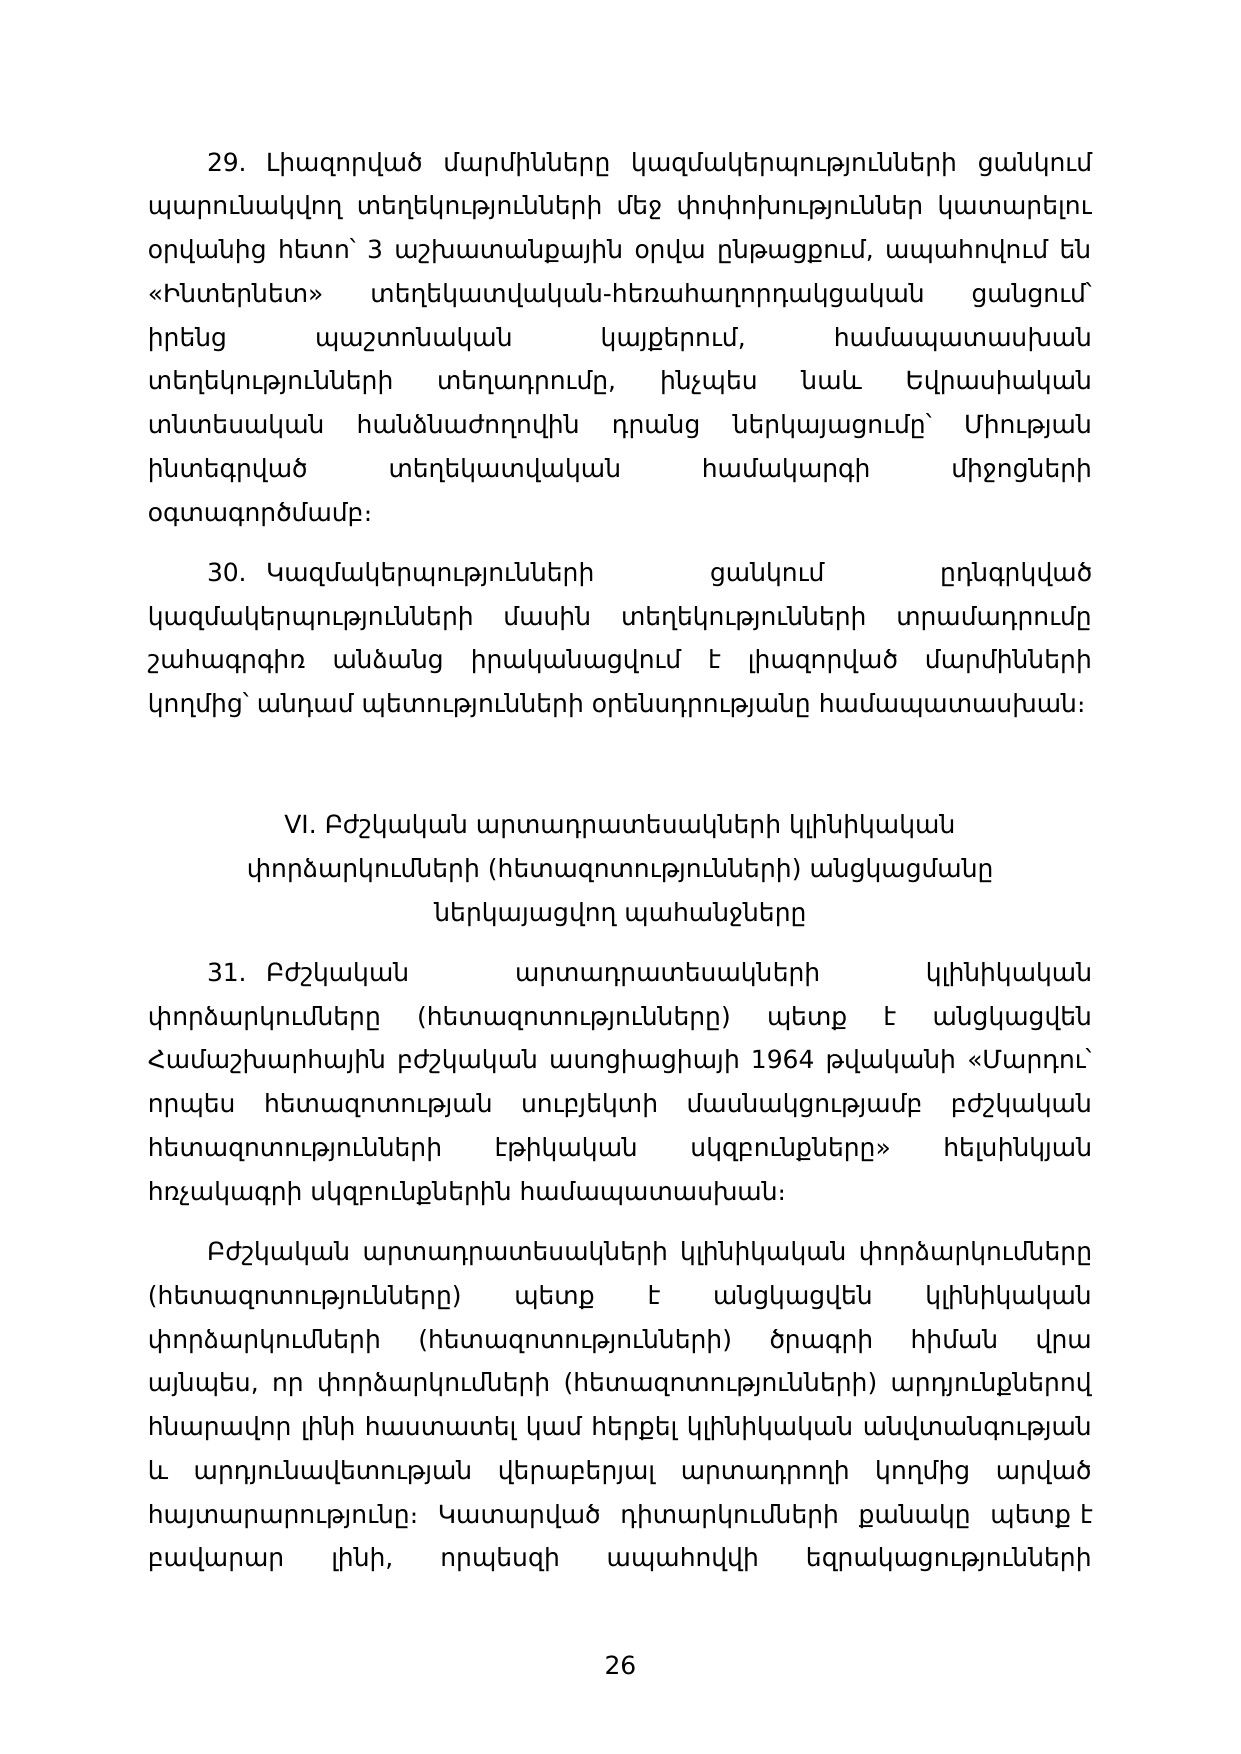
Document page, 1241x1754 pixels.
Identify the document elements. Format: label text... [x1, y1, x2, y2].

text VI. Բժշկական արտադրատեսակների կլինիկական փորձարկումների (հետազոտությունների) անցկացմանը ներկայացվող պահանջները [206, 810, 1034, 927]
text 30. Կազմակերպությունների ցանկում ըդնգրկված կազմակերպությունների մասին տեղեկությունների տրամադրումը շահագրգիռ անձանց իրականացվում է լիազորված մարմինների կողմից՝ անդամ պետությունների օրենսդրությանը համապատասխան։ [148, 558, 1092, 718]
text 29. Լիազորված մարմինները կազմակերպությունների ցանկում պարունակվող տեղեկությունների մեջ փոփոխություններ կատարելու օրվանից հետո՝ 3 աշխատանքային օրվա ընթացքում, ապահովում են «Ինտերնետ» տեղեկատվական-հեռահաղորդակցական ցանցում՝ իրենց պաշտոնական կայքերում, համապատասխան տեղեկությունների տեղադրումը, ինչպես նաև Եվրասիական տնտեսական հանձնաժողովին դրանց ներկայացումը՝ Միության ինտեգրված տեղեկատվական համակարգի միջոցների օգտագործմամբ։ [148, 148, 1092, 527]
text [148, 1237, 1092, 1573]
text 31. Բժշկական արտադրատեսակների կլինիկական փորձարկումները (հետազոտությունները) պետք է անցկացվեն Համաշխարհային բժշկական ասոցիացիայի 1964 թվականի «Մարդու՝ որպես հետազոտության սուբյեկտի մասնակցությամբ բժշկական հետազոտությունների էթիկական սկզբունքները» հելսինկյան հռչակագրի սկզբունքներին համապատասխան։ [148, 958, 1092, 1206]
